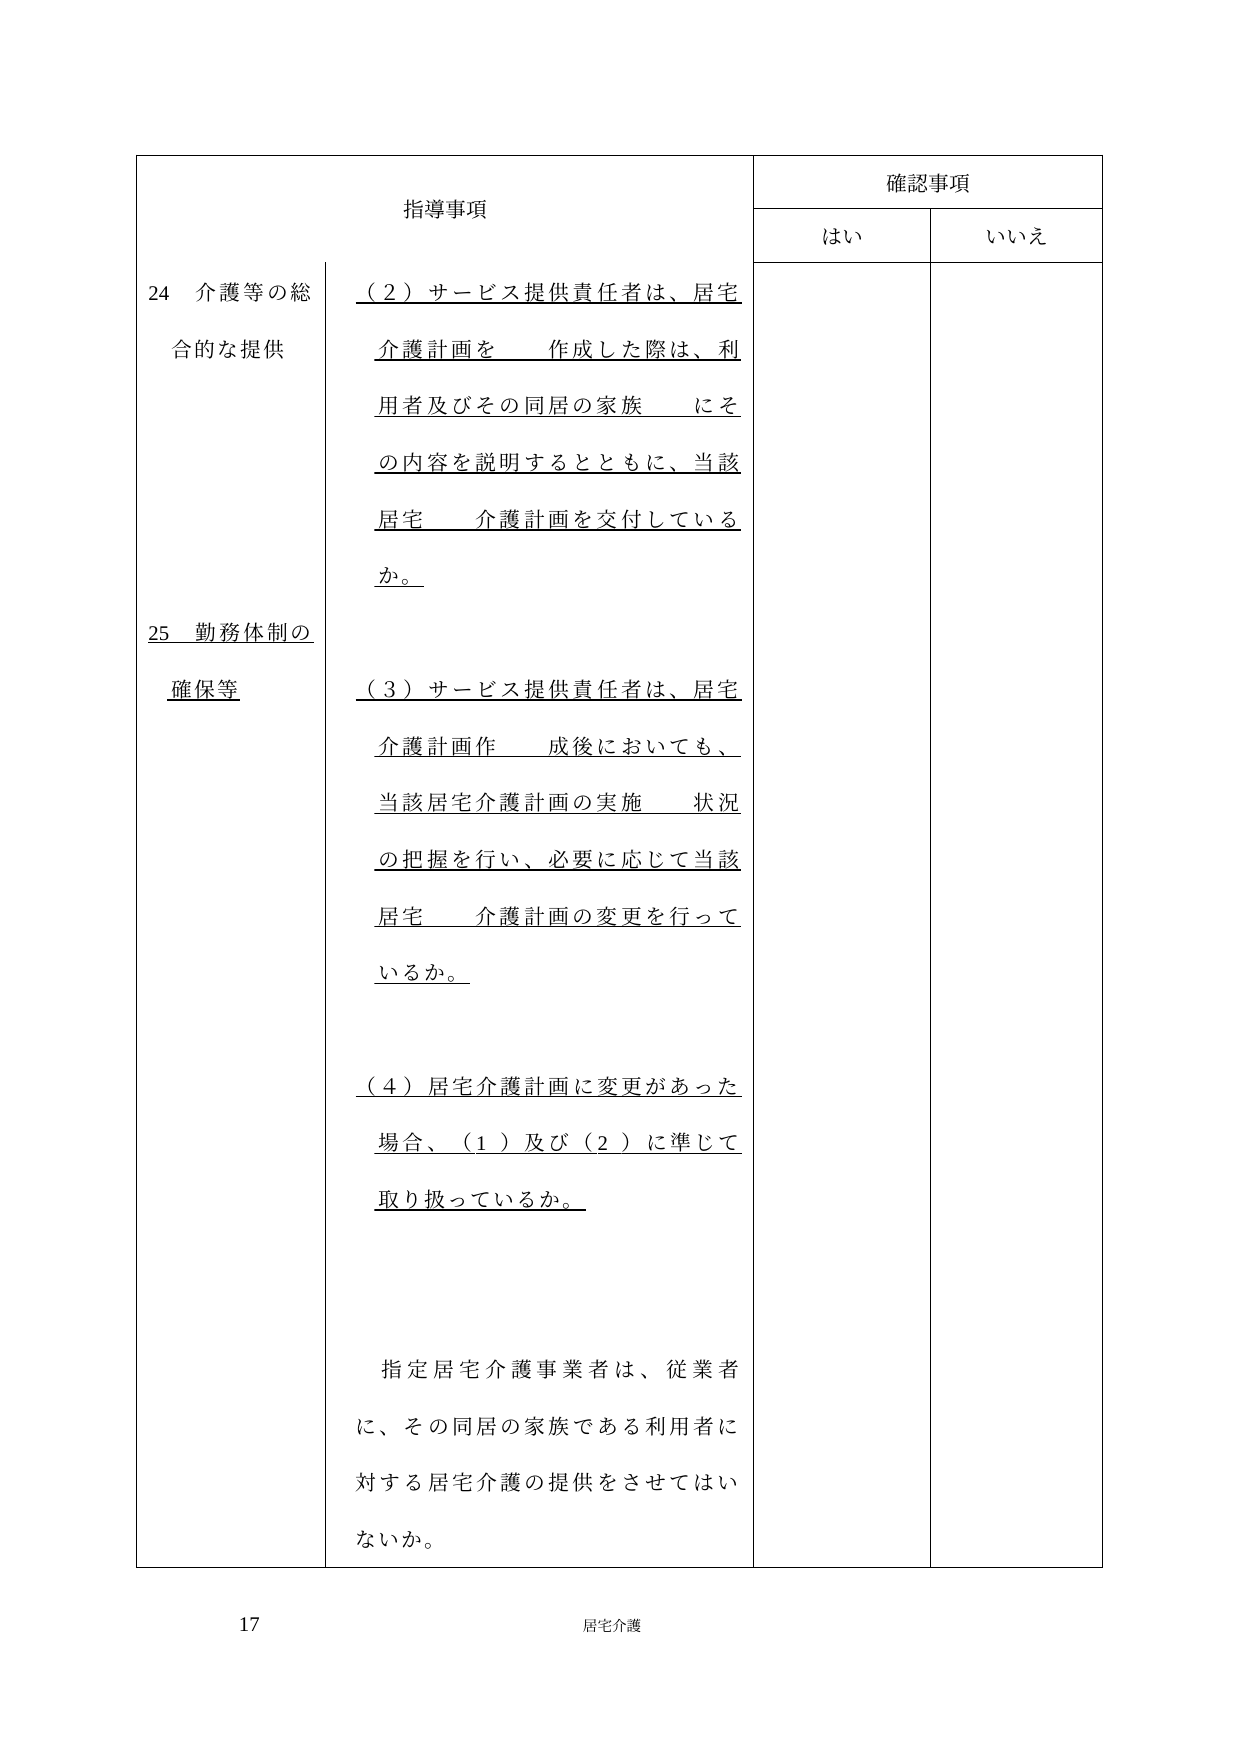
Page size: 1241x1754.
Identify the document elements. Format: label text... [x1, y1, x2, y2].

table_header 確認事項 [754, 156, 1102, 208]
table_cell いいえ [931, 209, 1102, 262]
table_header 指導事項 [137, 156, 753, 262]
table_cell [931, 263, 1102, 1567]
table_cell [137, 262, 325, 1567]
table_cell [326, 262, 753, 1567]
table_cell はい [754, 209, 930, 262]
table_cell [754, 263, 930, 1567]
